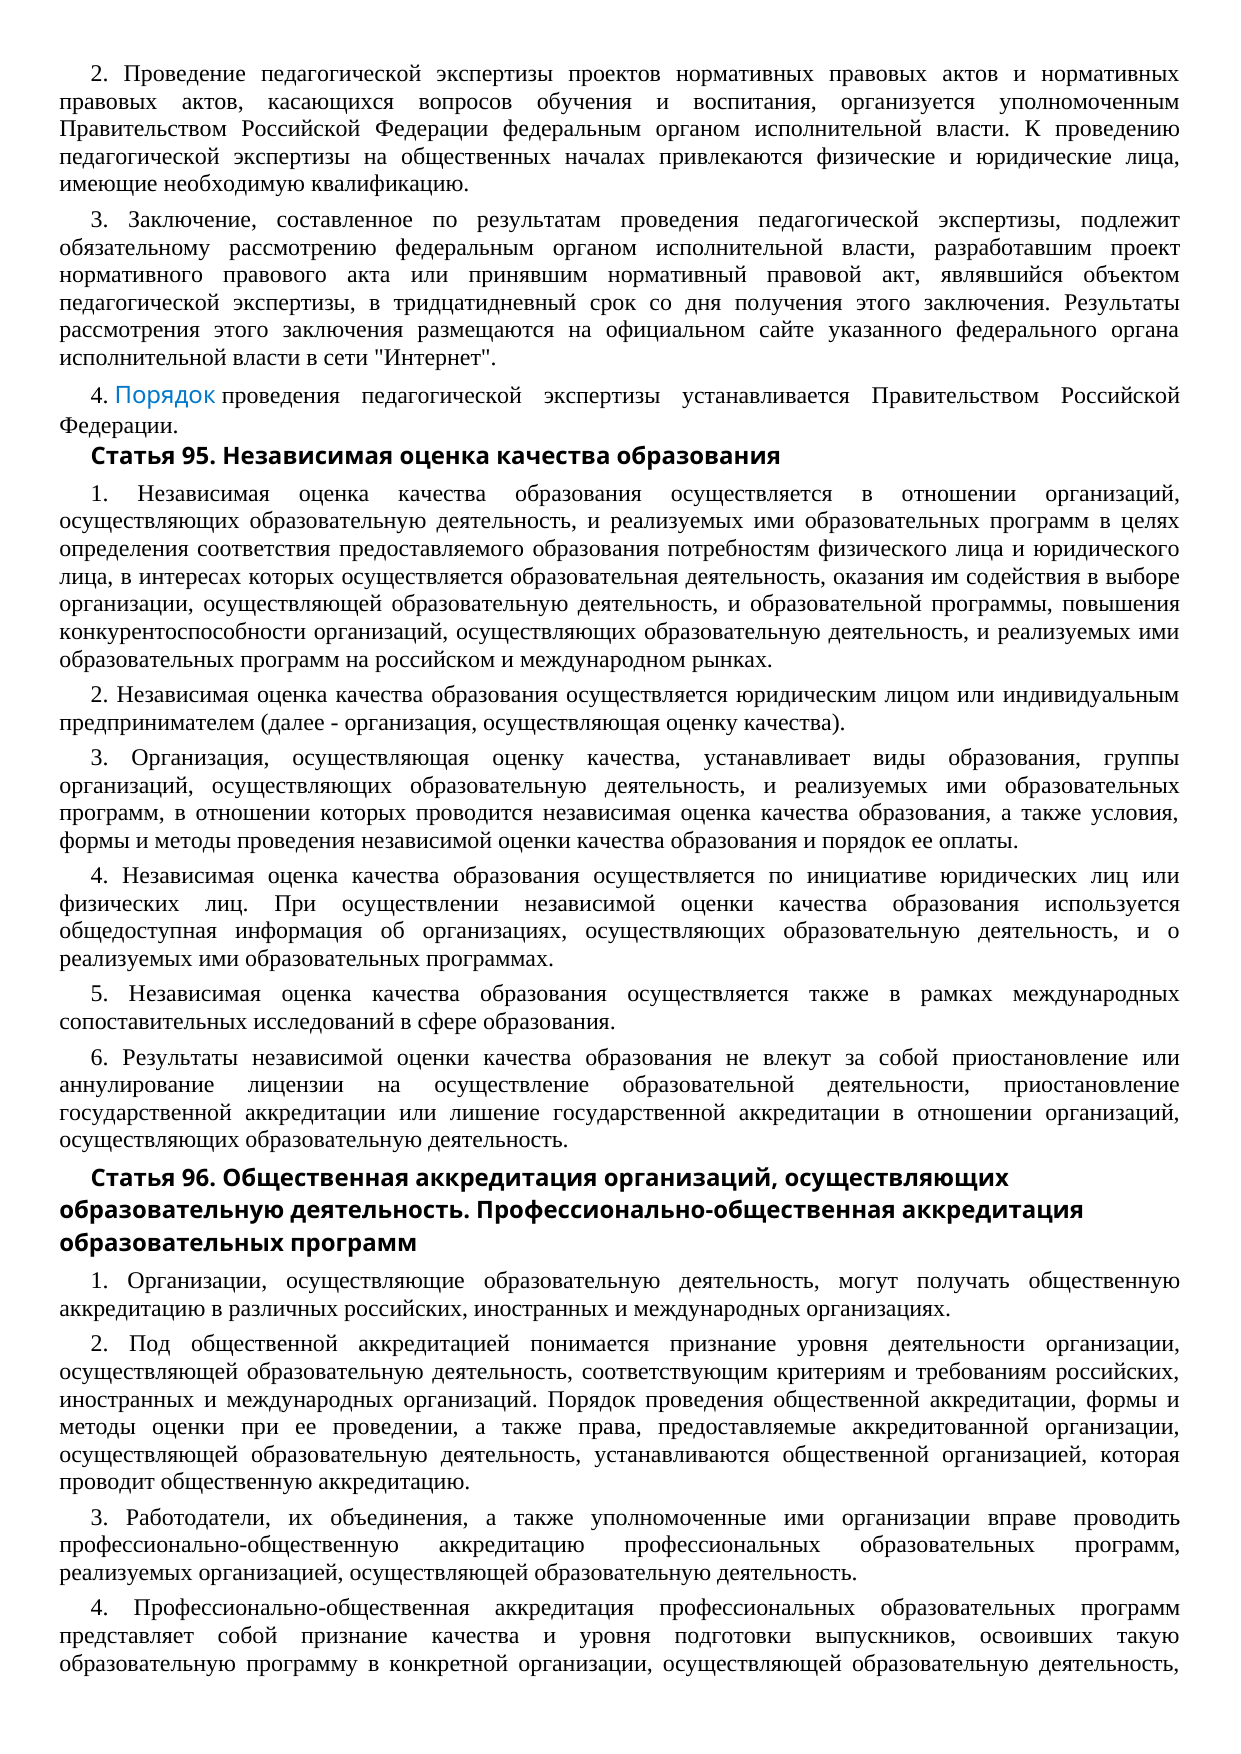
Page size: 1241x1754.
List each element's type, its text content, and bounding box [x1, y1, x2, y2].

text 5. Независимая оценка качества образования осуществляется также в рамках международных сопоставительных исследований в сфере образования. [59, 979, 1181, 1035]
text 3. Организация, осуществляющая оценку качества, устанавливает виды образования, группы организаций, осуществляющих образовательную деятельность, и реализуемых ими образовательных программ, в отношении которых проводится независимая оценка качества образования, а также условия, формы и методы проведения независимой оценки качества образования и порядок ее оплаты. [59, 743, 1181, 853]
text Статья 96. Общественная аккредитация организаций, осуществляющих образовательную деятельность. Профессионально-общественная аккредитация образовательных программ [59, 1161, 1181, 1258]
text 4. Порядок проведения педагогической экспертизы устанавливается Правительством Российской Федерации. [59, 378, 1181, 438]
text 2. Под общественной аккредитацией понимается признание уровня деятельности организации, осуществляющей образовательную деятельность, соответствующим критериям и требованиям российских, иностранных и международных организаций. Порядок проведения общественной аккредитации, формы и методы оценки при ее проведении, а также права, предоставляемые аккредитованной организации, осуществляющей образовательную деятельность, устанавливаются общественной организацией, которая проводит общественную аккредитацию. [59, 1329, 1181, 1495]
text 2. Независимая оценка качества образования осуществляется юридическим лицом или индивидуальным предпринимателем (далее - организация, осуществляющая оценку качества). [59, 680, 1181, 735]
text 3. Работодатели, их объединения, а также уполномоченные ими организации вправе проводить профессионально-общественную аккредитацию профессиональных образовательных программ, реализуемых организацией, осуществляющей образовательную деятельность. [59, 1503, 1181, 1586]
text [59, 1593, 1181, 1676]
text Статья 95. Независимая оценка качества образования [59, 438, 1181, 471]
text 1. Организации, осуществляющие образовательную деятельность, могут получать общественную аккредитацию в различных российских, иностранных и международных организациях. [59, 1266, 1181, 1322]
text 2. Проведение педагогической экспертизы проектов нормативных правовых актов и нормативных правовых актов, касающихся вопросов обучения и воспитания, организуется уполномоченным Правительством Российской Федерации федеральным органом исполнительной власти. К проведению педагогической экспертизы на общественных началах привлекаются физические и юридические лица, имеющие необходимую квалификацию. [59, 59, 1181, 197]
text 6. Результаты независимой оценки качества образования не влекут за собой приостановление или аннулирование лицензии на осуществление образовательной деятельности, приостановление государственной аккредитации или лишение государственной аккредитации в отношении организаций, осуществляющих образовательную деятельность. [59, 1042, 1181, 1153]
text 1. Независимая оценка качества образования осуществляется в отношении организаций, осуществляющих образовательную деятельность, и реализуемых ими образовательных программ в целях определения соответствия предоставляемого образования потребностям физического лица и юридического лица, в интересах которых осуществляется образовательная деятельность, оказания им содействия в выборе организации, осуществляющей образовательную деятельность, и образовательной программы, повышения конкурентоспособности организаций, осуществляющих образовательную деятельность, и реализуемых ими образовательных программ на российском и международном рынках. [59, 479, 1181, 672]
text 3. Заключение, составленное по результатам проведения педагогической экспертизы, подлежит обязательному рассмотрению федеральным органом исполнительной власти, разработавшим проект нормативного правового акта или принявшим нормативный правовой акт, являвшийся объектом педагогической экспертизы, в тридцатидневный срок со дня получения этого заключения. Результаты рассмотрения этого заключения размещаются на официальном сайте указанного федерального органа исполнительной власти в сети "Интернет". [59, 205, 1181, 371]
text 4. Независимая оценка качества образования осуществляется по инициативе юридических лиц или физических лиц. При осуществлении независимой оценки качества образования используется общедоступная информация об организациях, осуществляющих образовательную деятельность, и о реализуемых ими образовательных программах. [59, 861, 1181, 972]
